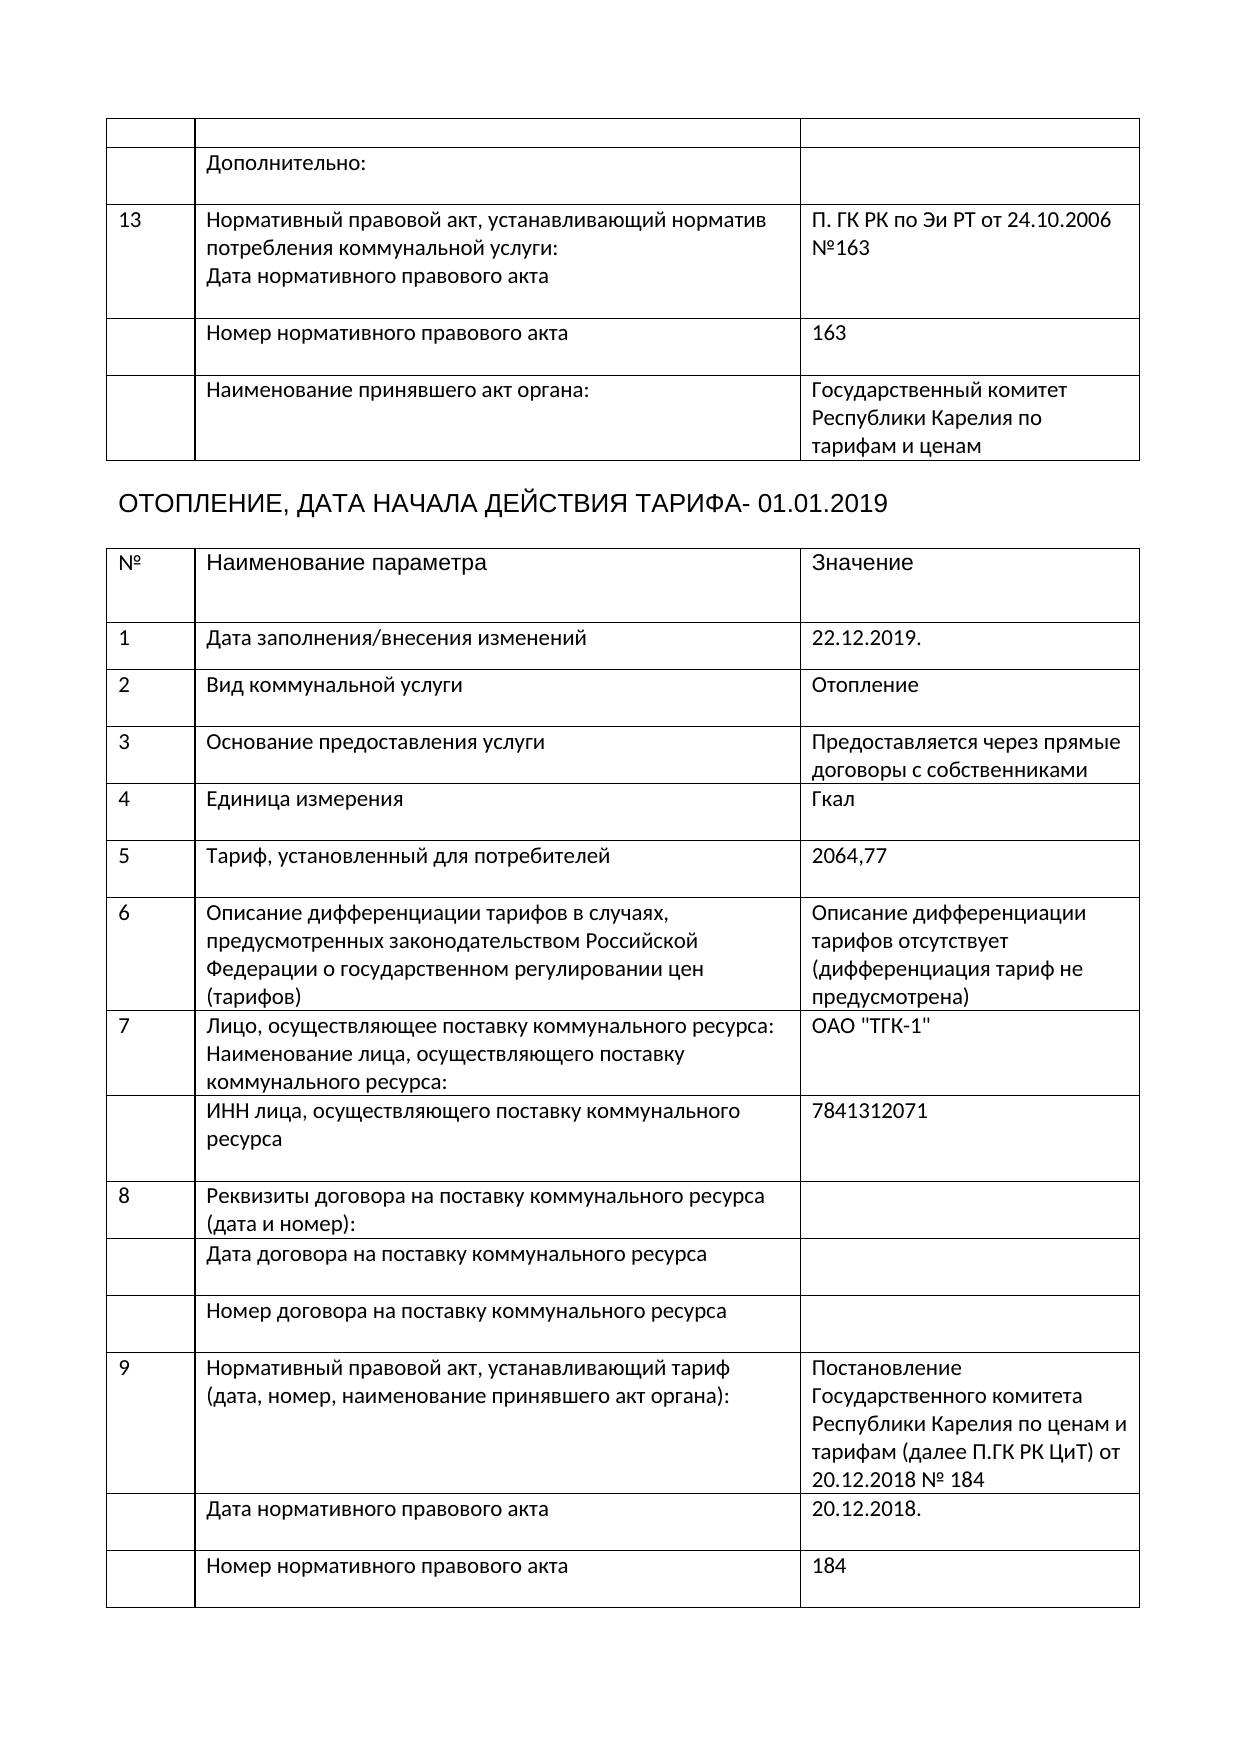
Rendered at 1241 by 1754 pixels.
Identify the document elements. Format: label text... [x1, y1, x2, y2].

table_cell 2 [107, 670, 194, 726]
table_cell 13 [107, 205, 194, 317]
text ОТОПЛЕНИЕ, ДАТА НАЧАЛА ДЕЙСТВИЯ ТАРИФА- 01.01.2019 [118, 491, 1145, 518]
table_cell 8 [107, 1182, 194, 1238]
table_cell Вид коммунальной услуги [196, 670, 800, 726]
table_cell Основание предоставления услуги [196, 727, 800, 783]
table_cell ОАО "ТГК-1" [801, 1011, 1139, 1095]
table_cell [801, 1239, 1139, 1295]
table_cell Предоставляется через прямые договоры с собственниками [801, 727, 1139, 783]
table_header Значение [801, 549, 1139, 622]
table_cell Номер нормативного правового акта [196, 319, 800, 374]
table_cell Отопление [801, 670, 1139, 726]
table_cell 1 [107, 623, 194, 669]
table_cell 7841312071 [801, 1096, 1139, 1181]
table_cell [801, 1182, 1139, 1238]
table_cell Наименование принявшего акт органа: [196, 376, 800, 459]
table_cell [107, 1551, 194, 1607]
table_cell [107, 376, 194, 459]
table_cell [801, 1296, 1139, 1352]
table_cell Тариф, установленный для потребителей [196, 841, 800, 897]
table_cell Дата нормативного правового акта [196, 1494, 800, 1550]
table_cell 2064,77 [801, 841, 1139, 897]
table_cell 163 [801, 319, 1139, 374]
table_cell [107, 319, 194, 374]
table_cell Постановление Государственного комитета Республики Карелия по ценам и тарифам (далее П.ГК РК ЦиТ) от 20.12.2018 № 184 [801, 1353, 1139, 1493]
table_cell Описание дифференциации тарифов отсутствует (дифференциация тариф не предусмотрена) [801, 898, 1139, 1010]
table_cell [107, 1239, 194, 1295]
table_cell 184 [801, 1551, 1139, 1607]
table_cell [107, 119, 194, 147]
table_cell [196, 119, 800, 147]
table_cell Номер договора на поставку коммунального ресурса [196, 1296, 800, 1352]
table_cell 7 [107, 1011, 194, 1095]
table_cell [107, 1494, 194, 1550]
table_cell Гкал [801, 784, 1139, 840]
table_cell П. ГК РК по Эи РТ от 24.10.2006 №163 [801, 205, 1139, 317]
table_cell Лицо, осуществляющее поставку коммунального ресурса: Наименование лица, осуществляющего поставку коммунального ресурса: [196, 1011, 800, 1095]
table_cell Государственный комитет Республики Карелия по тарифам и ценам [801, 376, 1139, 459]
table_cell Дополнительно: [196, 148, 800, 204]
table_cell 3 [107, 727, 194, 783]
table_cell [107, 1296, 194, 1352]
table_cell 22.12.2019. [801, 623, 1139, 669]
table_cell [107, 148, 194, 204]
table_cell Нормативный правовой акт, устанавливающий норматив потребления коммунальной услуги: Дата нормативного правового акта [196, 205, 800, 317]
table_header № [107, 549, 194, 622]
table_cell Реквизиты договора на поставку коммунального ресурса (дата и номер): [196, 1182, 800, 1238]
table_cell [107, 1096, 194, 1181]
table_cell Единица измерения [196, 784, 800, 840]
table_cell [801, 148, 1139, 204]
table_cell кг [801, 119, 1139, 147]
table_cell 5 [107, 841, 194, 897]
table_cell Нормативный правовой акт, устанавливающий тариф (дата, номер, наименование принявшего акт органа): [196, 1353, 800, 1493]
table_cell 6 [107, 898, 194, 1010]
table_cell Дата договора на поставку коммунального ресурса [196, 1239, 800, 1295]
table_cell Номер нормативного правового акта [196, 1551, 800, 1607]
table_cell Дата заполнения/внесения изменений [196, 623, 800, 669]
table_cell 20.12.2018. [801, 1494, 1139, 1550]
table_cell 9 [107, 1353, 194, 1493]
table_cell ИНН лица, осуществляющего поставку коммунального ресурса [196, 1096, 800, 1181]
table_header Наименование параметра [196, 549, 800, 622]
table_cell 4 [107, 784, 194, 840]
table_cell Описание дифференциации тарифов в случаях, предусмотренных законодательством Российской Федерации о государственном регулировании цен (тарифов) [196, 898, 800, 1010]
